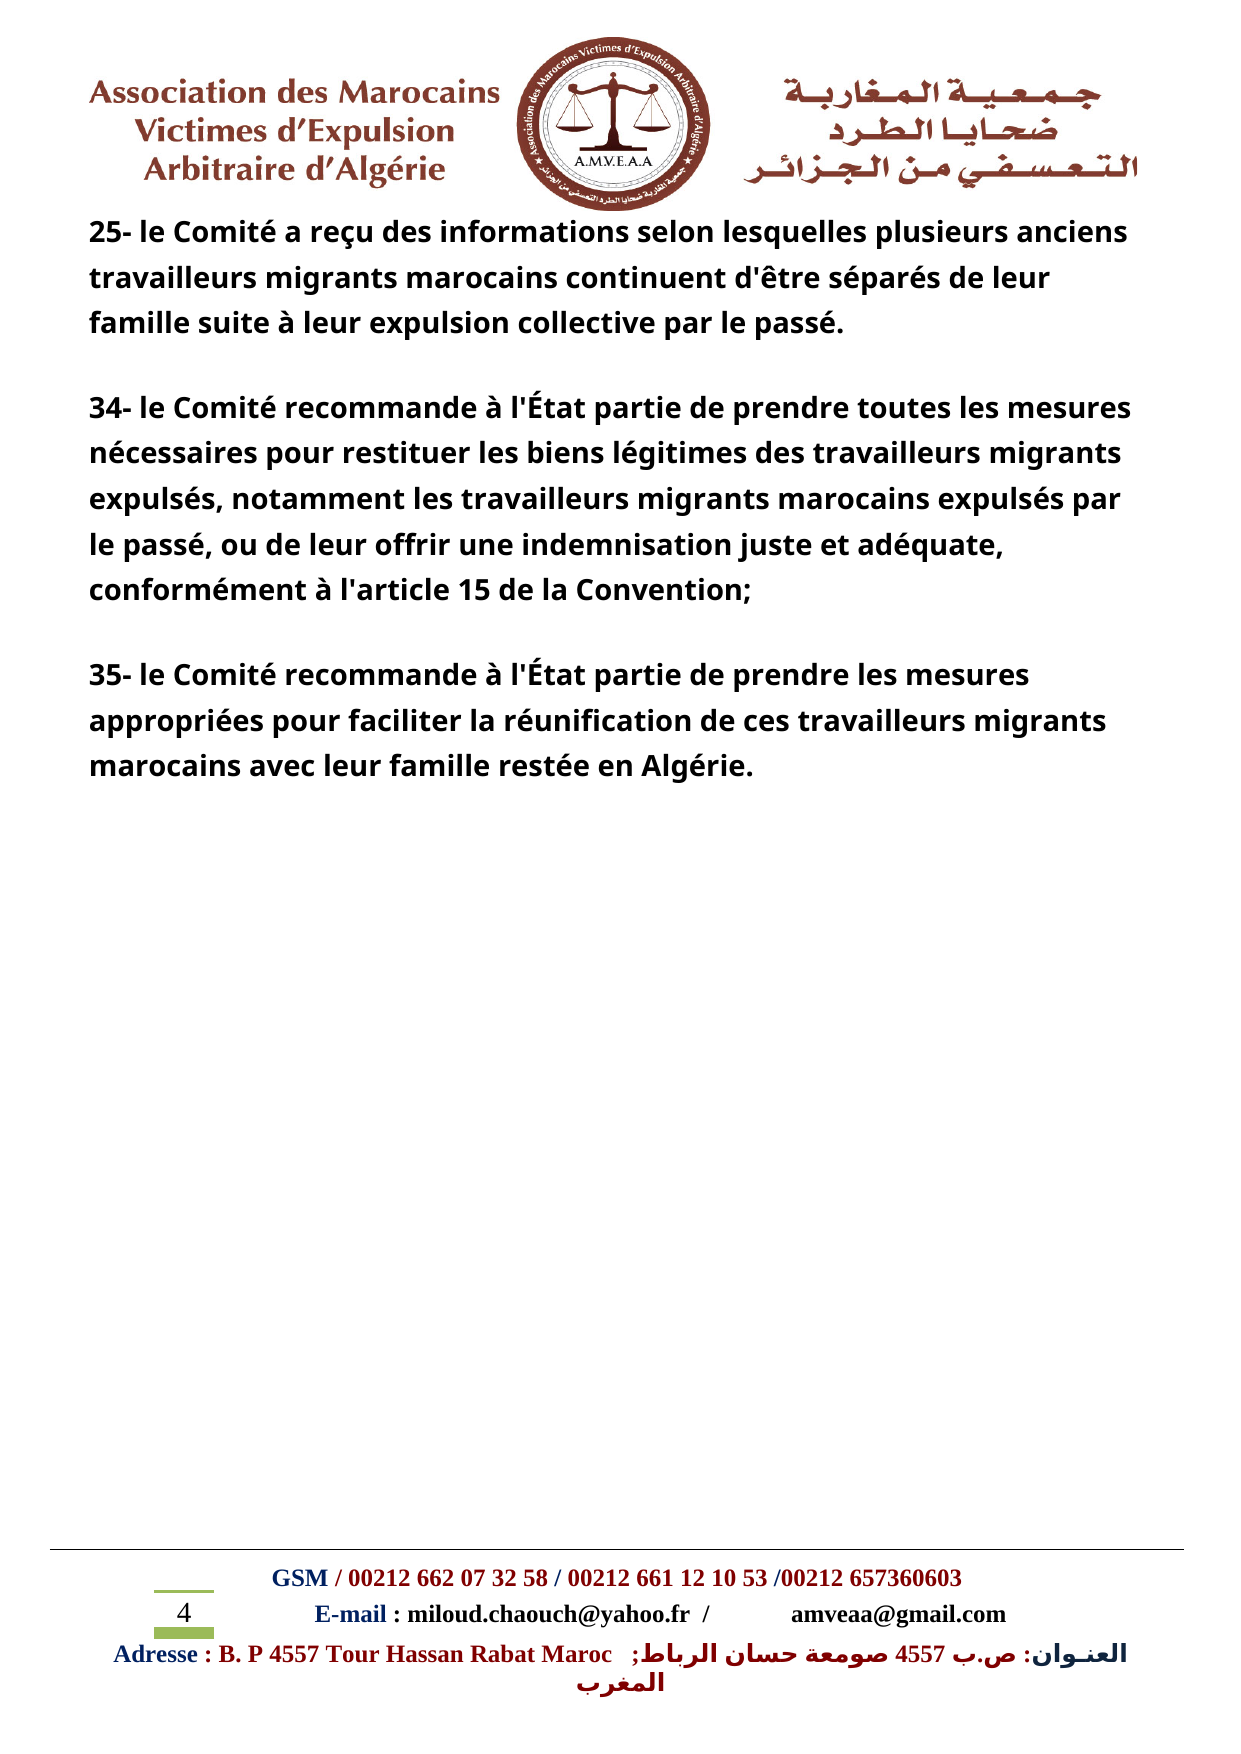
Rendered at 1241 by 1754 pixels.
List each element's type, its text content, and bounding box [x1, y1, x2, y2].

text 25- le Comité a reçu des informations selon lesquelles plusieurs anciens travailleurs migrants marocains continuent d'être séparés de leur famille suite à leur expulsion collective par le passé. [89, 211, 1152, 342]
text 34- le Comité recommande à l'État partie de prendre toutes les mesures nécessaires pour restituer les biens légitimes des travailleurs migrants expulsés, notamment les travailleurs migrants marocains expulsés par le passé, ou de leur offrir une indemnisation juste et adéquate, conformément à l'article 15 de la Convention; [89, 387, 1152, 609]
picture [88, 37, 1138, 211]
text 35- le Comité recommande à l'État partie de prendre les mesures appropriées pour faciliter la réunification de ces travailleurs migrants marocains avec leur famille restée en Algérie. [89, 654, 1152, 785]
